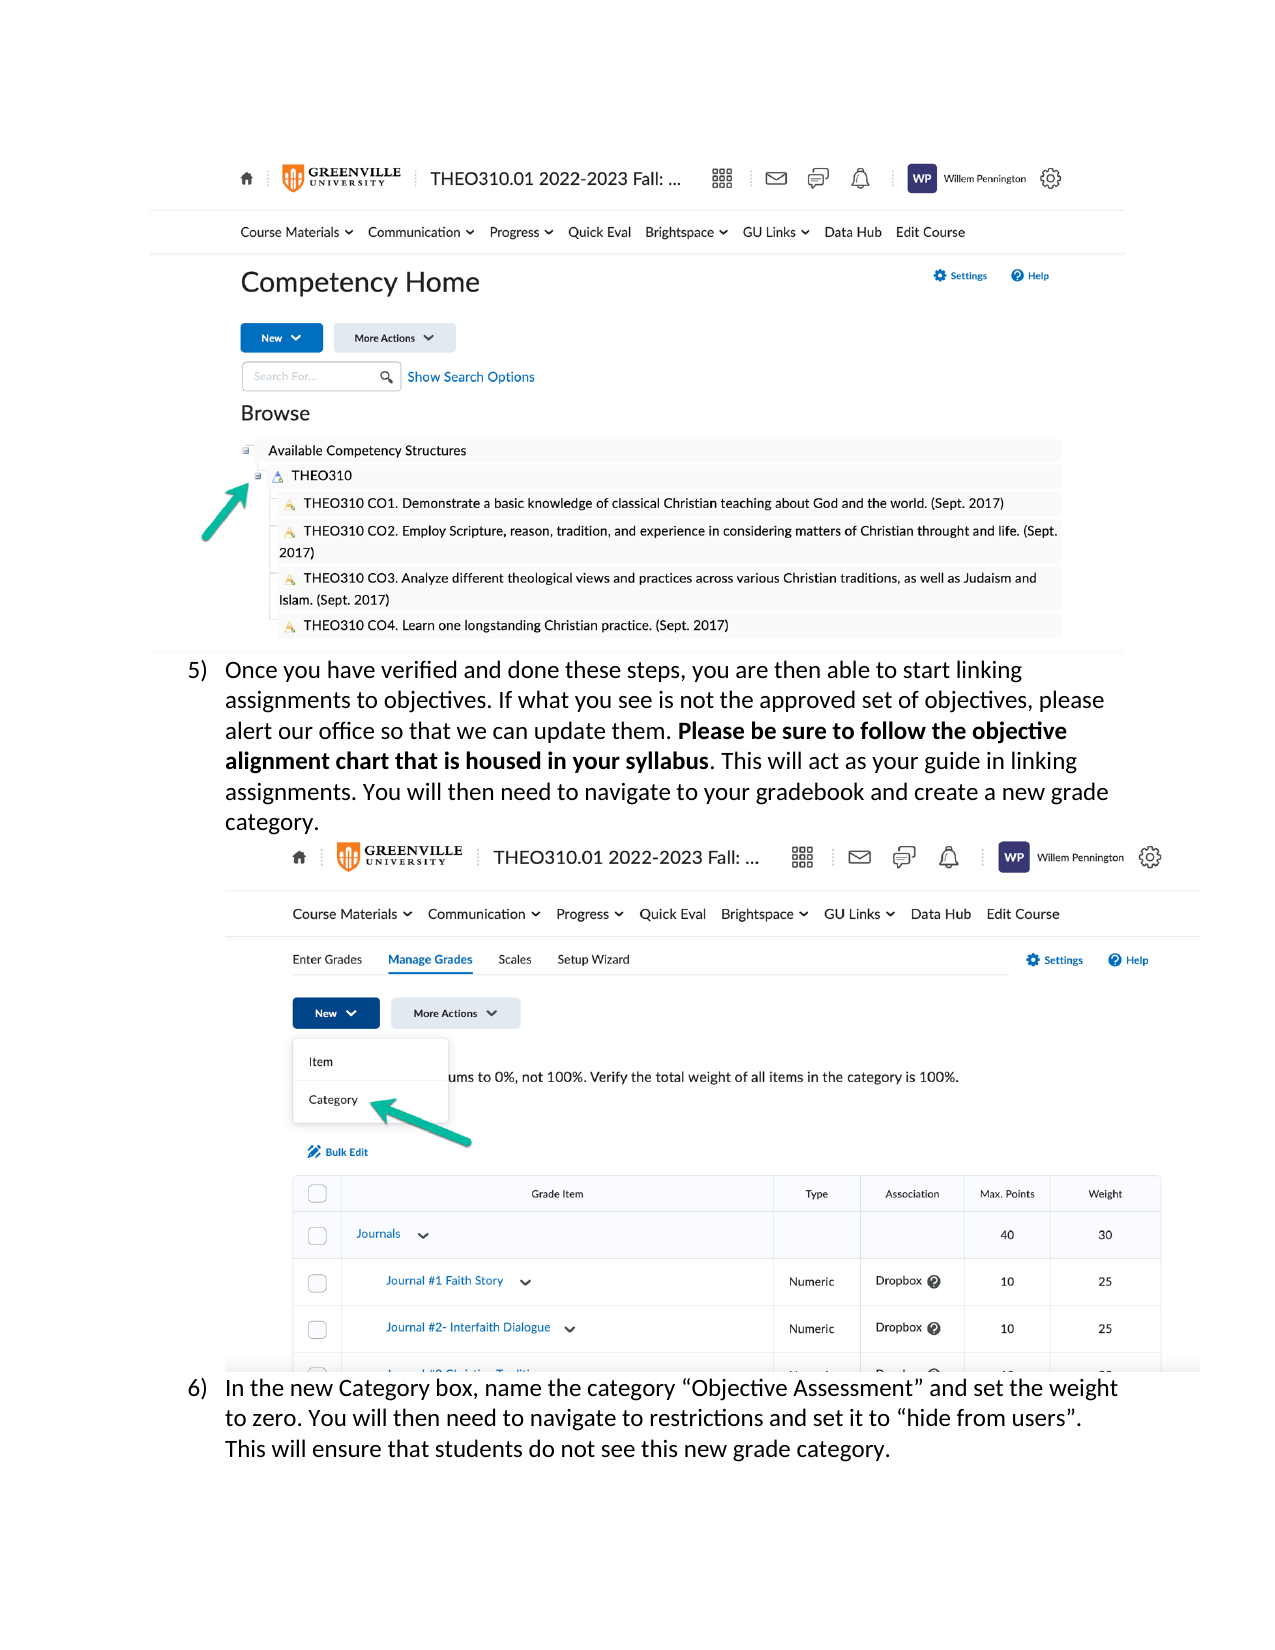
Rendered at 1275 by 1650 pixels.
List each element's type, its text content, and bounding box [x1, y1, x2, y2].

picture [150, 150, 1125, 654]
list Once you have verified and done these steps, you are then able to start linking assignments to objectives. If what you see is not the approved set of objectives, please alert our office so that we can update them. Please be sure to follow the objective alignment chart that is housed in your syllabus. This will act as your guide in linking assignments. You will then need to navigate to your gradebook and create a new grade category. [187, 654, 1125, 837]
list In the new Category box, name the category “Objective Assessment” and set the weight to zero. You will then need to navigate to restrictions and set it to “hide from users”. This will ensure that students do not see this new grade category. [187, 1372, 1125, 1463]
picture [225, 837, 1200, 1372]
